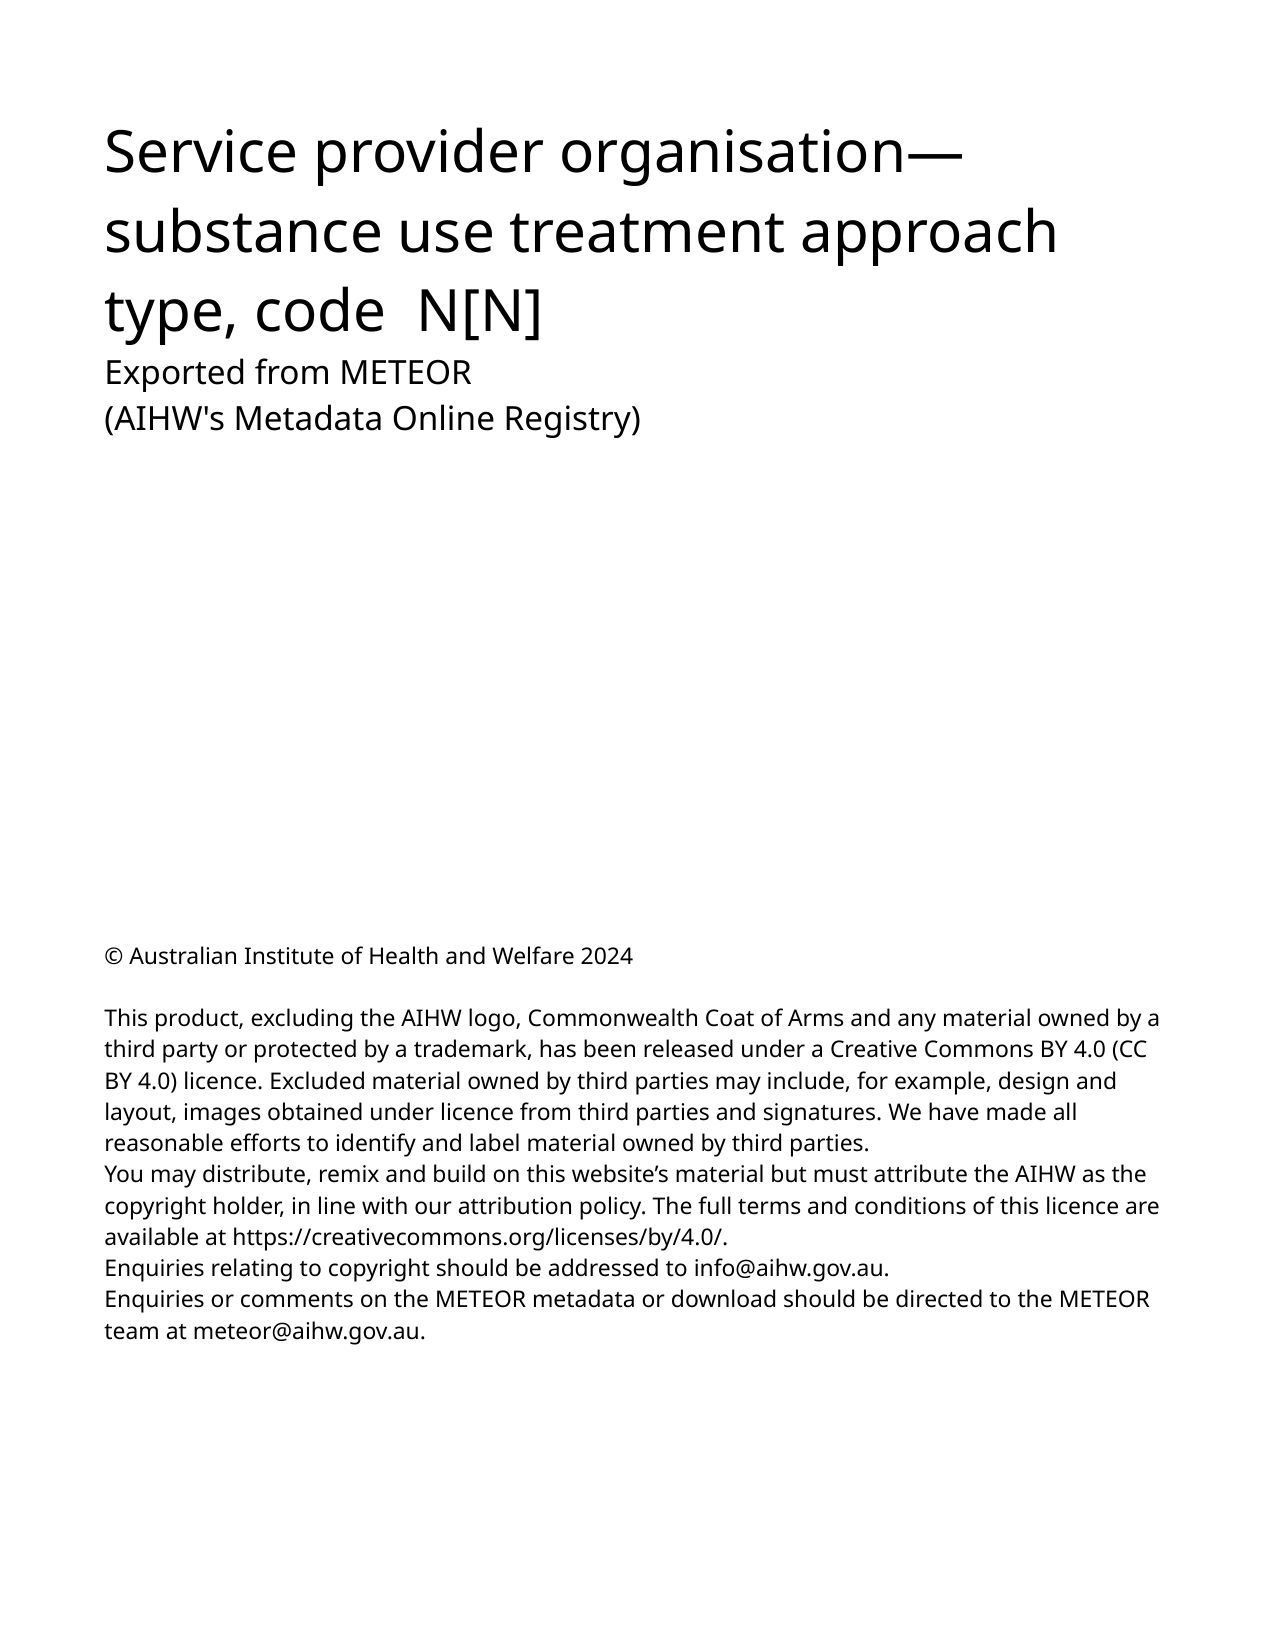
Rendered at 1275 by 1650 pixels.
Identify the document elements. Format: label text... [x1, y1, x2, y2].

subtitle Exported from METEOR [104, 349, 1171, 394]
text This product, excluding the AIHW logo, Commonwealth Coat of Arms and any material owned by a third party or protected by a trademark, has been released under a Creative Commons BY 4.0 (CC BY 4.0) licence. Excluded material owned by third parties may include, for example, design and layout, images obtained under licence from third parties and signatures. We have made all reasonable efforts to identify and label material owned by third parties. [104, 1002, 1171, 1158]
text © Australian Institute of Health and Welfare 2024 [104, 940, 1171, 971]
text Enquiries or comments on the METEOR metadata or download should be directed to the METEOR team at meteor@aihw.gov.au. [104, 1283, 1171, 1346]
title Service provider organisation—substance use treatment approach type, code N[N] [104, 110, 1171, 349]
text You may distribute, remix and build on this website’s material but must attribute the AIHW as the copyright holder, in line with our attribution policy. The full terms and conditions of this licence are available at https://creativecommons.org/licenses/by/4.0/. [104, 1158, 1171, 1252]
subtitle (AIHW's Metadata Online Registry) [104, 394, 1171, 440]
text Enquiries relating to copyright should be addressed to info@aihw.gov.au. [104, 1252, 1171, 1283]
